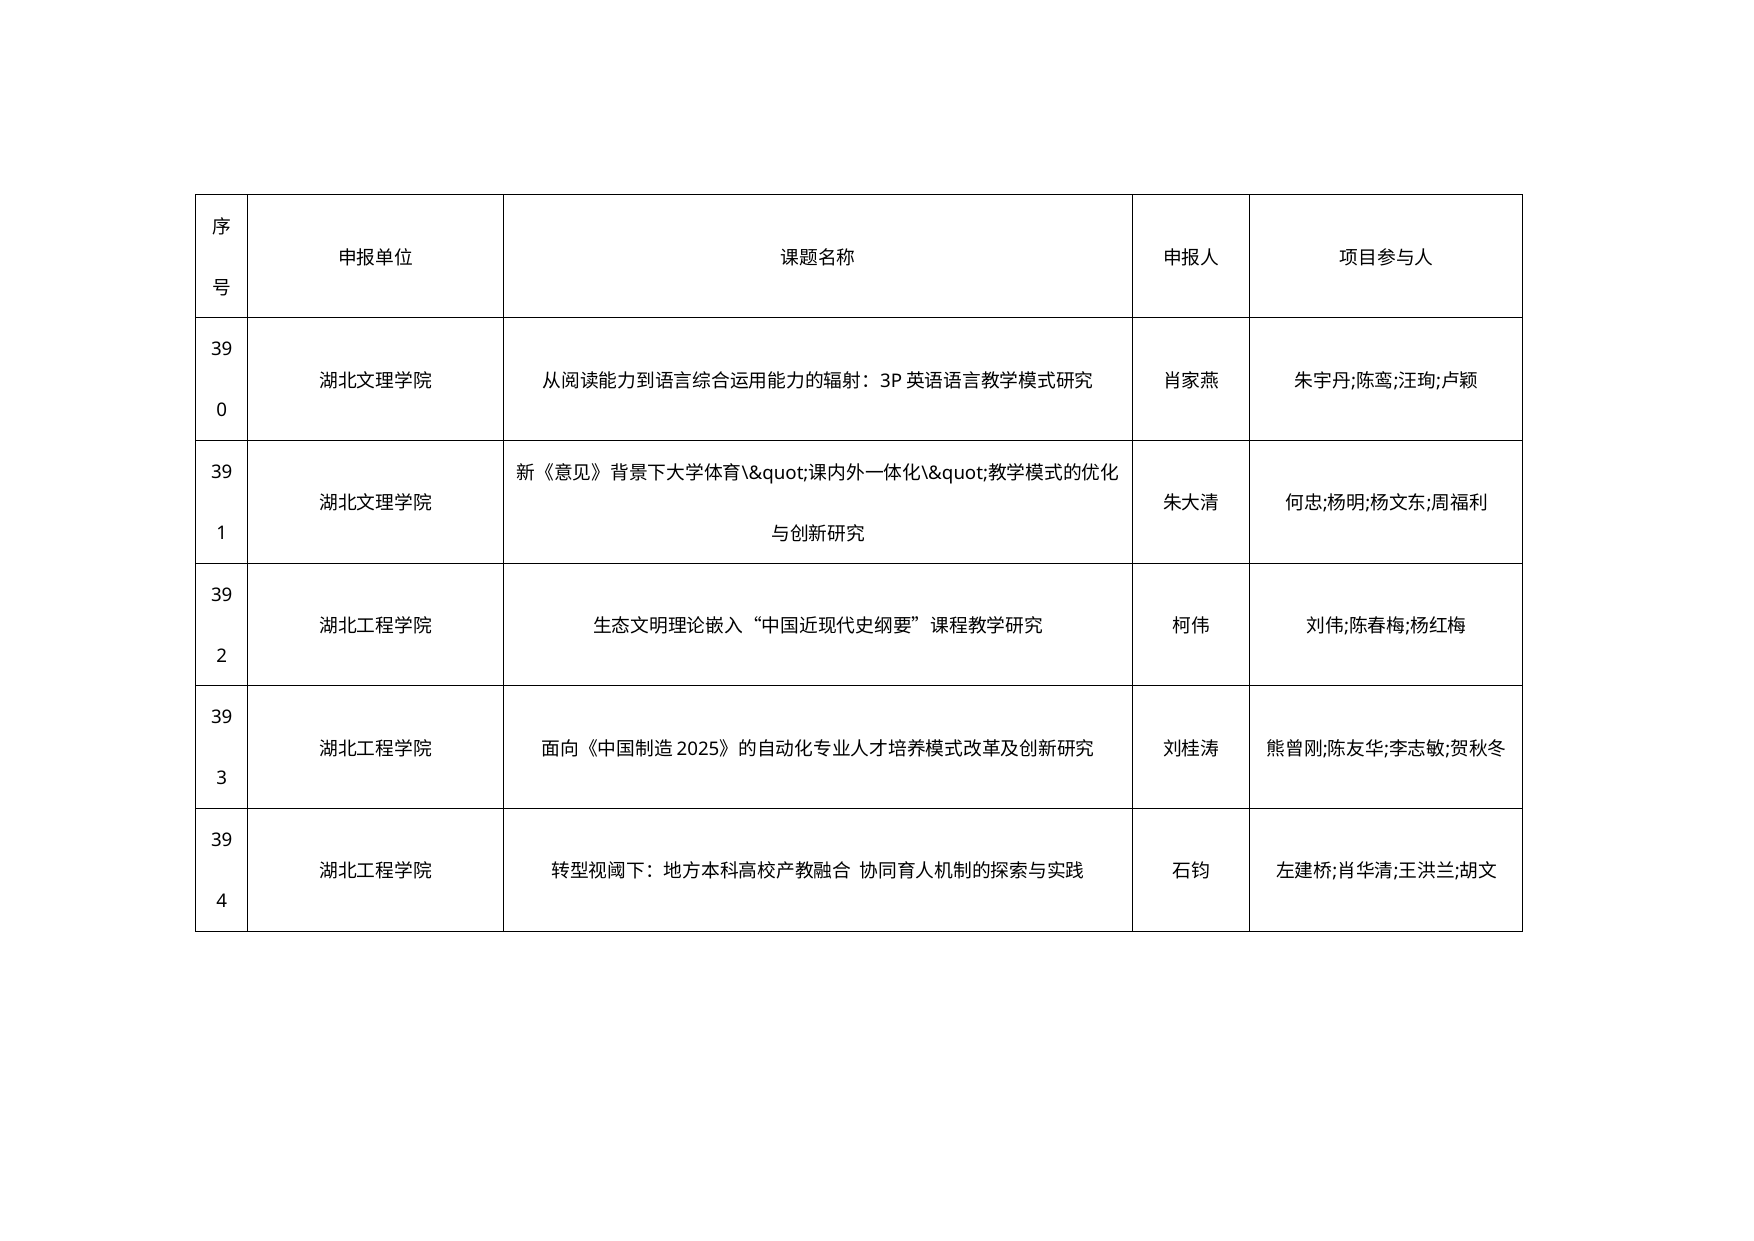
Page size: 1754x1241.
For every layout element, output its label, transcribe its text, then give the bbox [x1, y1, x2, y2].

table_cell 从阅读能力到语言综合运用能力的辐射：3P英语语言教学模式研究 [504, 318, 1132, 440]
table_cell 湖北工程学院 [248, 686, 503, 808]
table_cell 湖北文理学院 [248, 318, 503, 440]
table_cell 湖北工程学院 [248, 564, 503, 685]
table_header 课题名称 [504, 195, 1132, 317]
table_cell 肖家燕 [1133, 318, 1249, 440]
table_cell 393 [196, 686, 247, 808]
table_cell 394 [196, 809, 247, 931]
table_cell 左建桥;肖华清;王洪兰;胡文 [1250, 809, 1522, 931]
table_header 序号 [196, 195, 247, 317]
table_cell 朱大清 [1133, 441, 1249, 562]
table_cell 湖北工程学院 [248, 809, 503, 931]
table_cell 转型视阈下：地方本科高校产教融合 协同育人机制的探索与实践 [504, 809, 1132, 931]
table_header 申报人 [1133, 195, 1249, 317]
table_cell 熊曾刚;陈友华;李志敏;贺秋冬 [1250, 686, 1522, 808]
table_cell 湖北文理学院 [248, 441, 503, 562]
table_cell 刘桂涛 [1133, 686, 1249, 808]
table_cell 392 [196, 564, 247, 685]
table_header 项目参与人 [1250, 195, 1522, 317]
table_cell 石钧 [1133, 809, 1249, 931]
table_cell 柯伟 [1133, 564, 1249, 685]
table_header 申报单位 [248, 195, 503, 317]
table_cell 刘伟;陈春梅;杨红梅 [1250, 564, 1522, 685]
table_cell 391 [196, 441, 247, 562]
table_cell 面向《中国制造2025》的自动化专业人才培养模式改革及创新研究 [504, 686, 1132, 808]
table_cell 新《意见》背景下大学体育\&quot;课内外一体化\&quot;教学模式的优化与创新研究 [504, 441, 1132, 562]
table_cell 何忠;杨明;杨文东;周福利 [1250, 441, 1522, 562]
table_cell 朱宇丹;陈鸾;汪珣;卢颖 [1250, 318, 1522, 440]
table_cell 生态文明理论嵌入“中国近现代史纲要”课程教学研究 [504, 564, 1132, 685]
table_cell 390 [196, 318, 247, 440]
